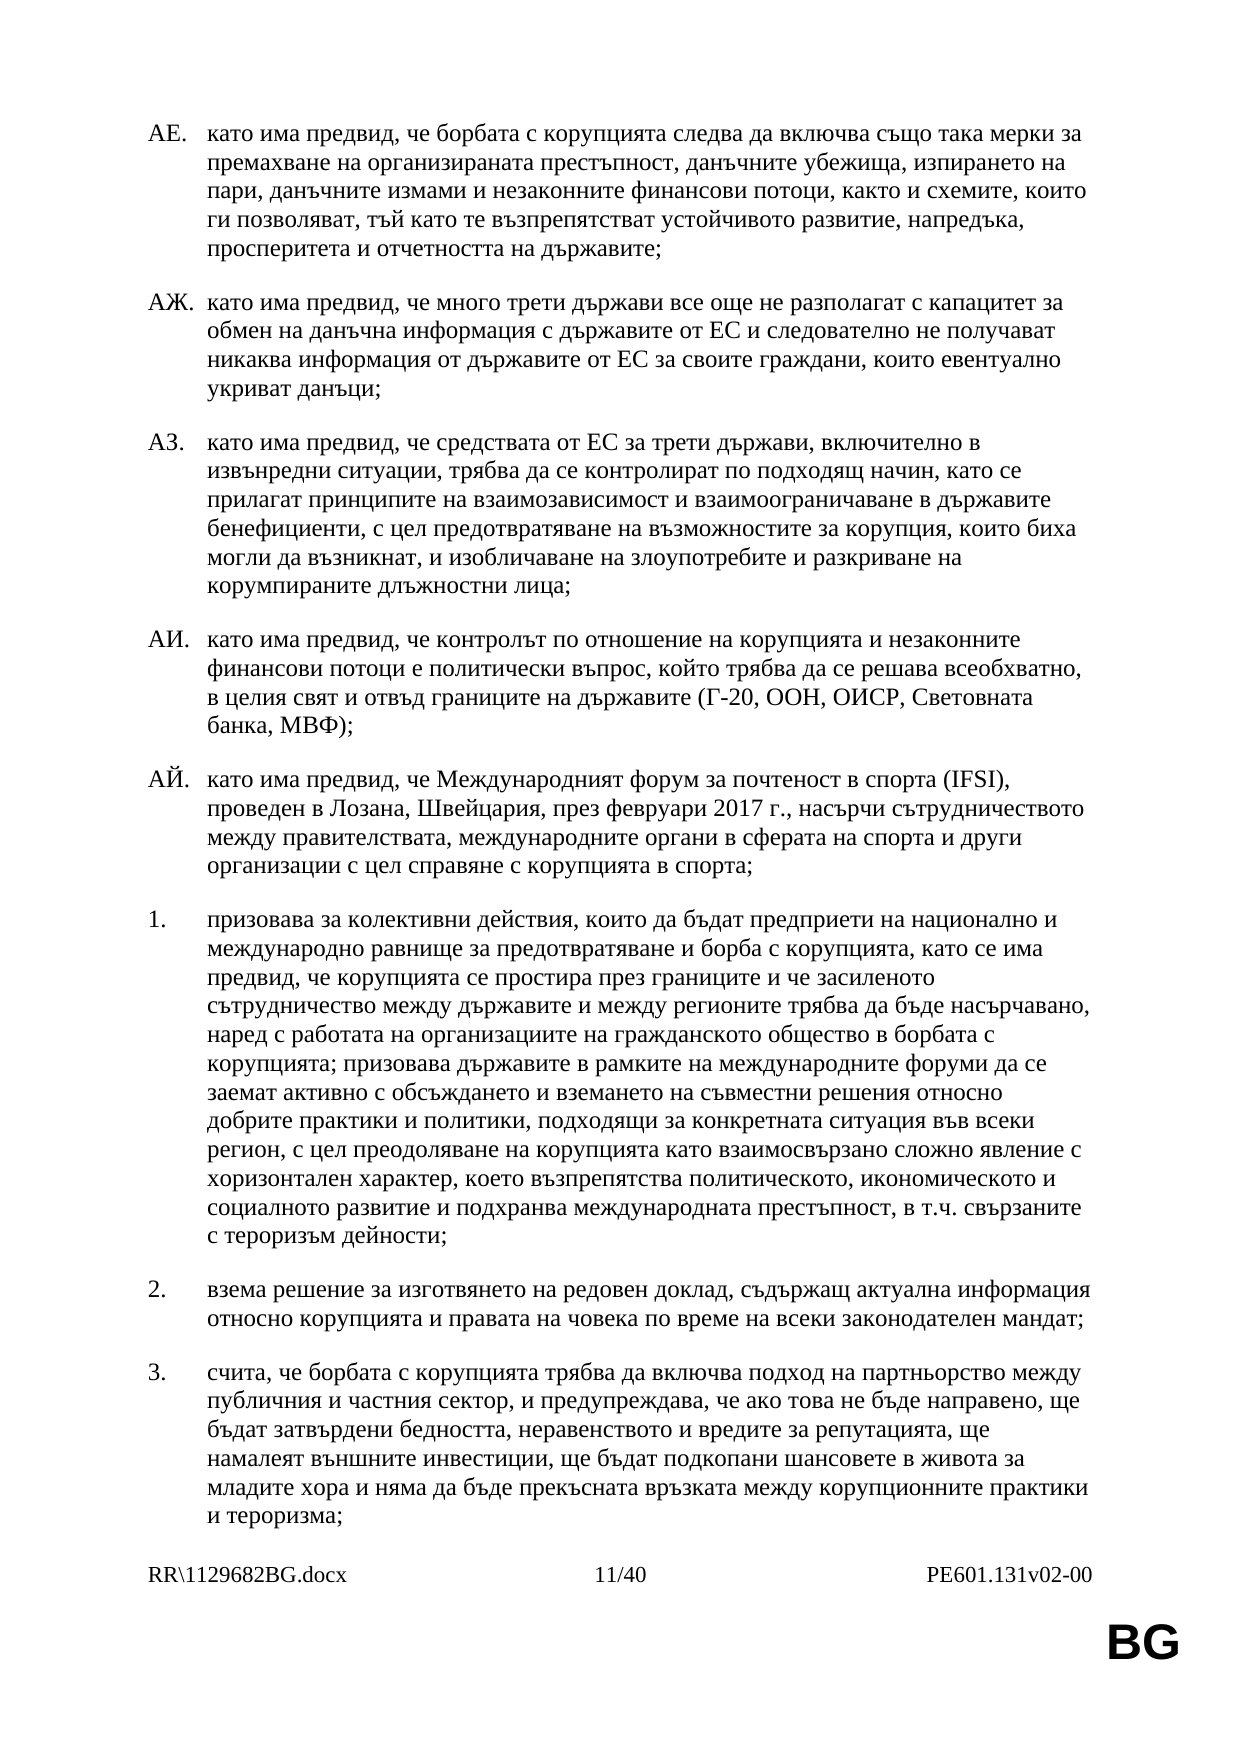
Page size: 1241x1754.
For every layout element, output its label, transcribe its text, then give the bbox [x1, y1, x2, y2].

text АИ. като има предвид, че контролът по отношение на корупцията и незаконните финансови потоци е политически въпрос, който трябва да се решава всеобхватно, в целия свят и отвъд границите на държавите (Г-20, ООН, ОИСР, Световната банка, МВФ); [148, 624, 1092, 739]
text 3. счита, че борбата с корупцията трябва да включва подход на партньорство между публичния и частния сектор, и предупреждава, че ако това не бъде направено, ще бъдат затвърдени бедността, неравенството и вредите за репутацията, ще намалеят външните инвестиции, ще бъдат подкопани шансовете в живота за младите хора и няма да бъде прекъсната връзката между корупционните практики и тероризма; [148, 1357, 1092, 1529]
text 2. взема решение за изготвянето на редовен доклад, съдържащ актуална информация относно корупцията и правата на човека по време на всеки законодателен мандат; [148, 1274, 1092, 1332]
text АЖ. като има предвид, че много трети държави все още не разполагат с капацитет за обмен на данъчна информация с държавите от ЕС и следователно не получават никаква информация от държавите от ЕС за своите граждани, които евентуално укриват данъци; [148, 287, 1092, 402]
text АЕ. като има предвид, че борбата с корупцията следва да включва също така мерки за премахване на организираната престъпност, данъчните убежища, изпирането на пари, данъчните измами и незаконните финансови потоци, както и схемите, които ги позволяват, тъй като те възпрепятстват устойчивото развитие, напредъка, просперитета и отчетността на държавите; [148, 118, 1092, 262]
text 1. призовава за колективни действия, които да бъдат предприети на национално и международно равнище за предотвратяване и борба с корупцията, като се има предвид, че корупцията се простира през границите и че засиленото сътрудничество между държавите и между регионите трябва да бъде насърчавано, наред с работата на организациите на гражданското общество в борбата с корупцията; призовава държавите в рамките на международните форуми да се заемат активно с обсъждането и вземането на съвместни решения относно добрите практики и политики, подходящи за конкретната ситуация във всеки регион, с цел преодоляване на корупцията като взаимосвързано сложно явление с хоризонтален характер, което възпрепятства политическото, икономическото и социалното развитие и подхранва международната престъпност, в т.ч. свързаните с тероризъм дейности; [148, 904, 1092, 1249]
text АЙ. като има предвид, че Международният форум за почтеност в спорта (IFSI), проведен в Лозана, Швейцария, през февруари 2017 г., насърчи сътрудничеството между правителствата, международните органи в сферата на спорта и други организации с цел справяне с корупцията в спорта; [148, 764, 1092, 879]
text АЗ. като има предвид, че средствата от ЕС за трети държави, включително в извънредни ситуации, трябва да се контролират по подходящ начин, като се прилагат принципите на взаимозависимост и взаимоограничаване в държавите бенефициенти, с цел предотвратяване на възможностите за корупция, които биха могли да възникнат, и изобличаване на злоупотребите и разкриване на корумпираните длъжностни лица; [148, 427, 1092, 599]
